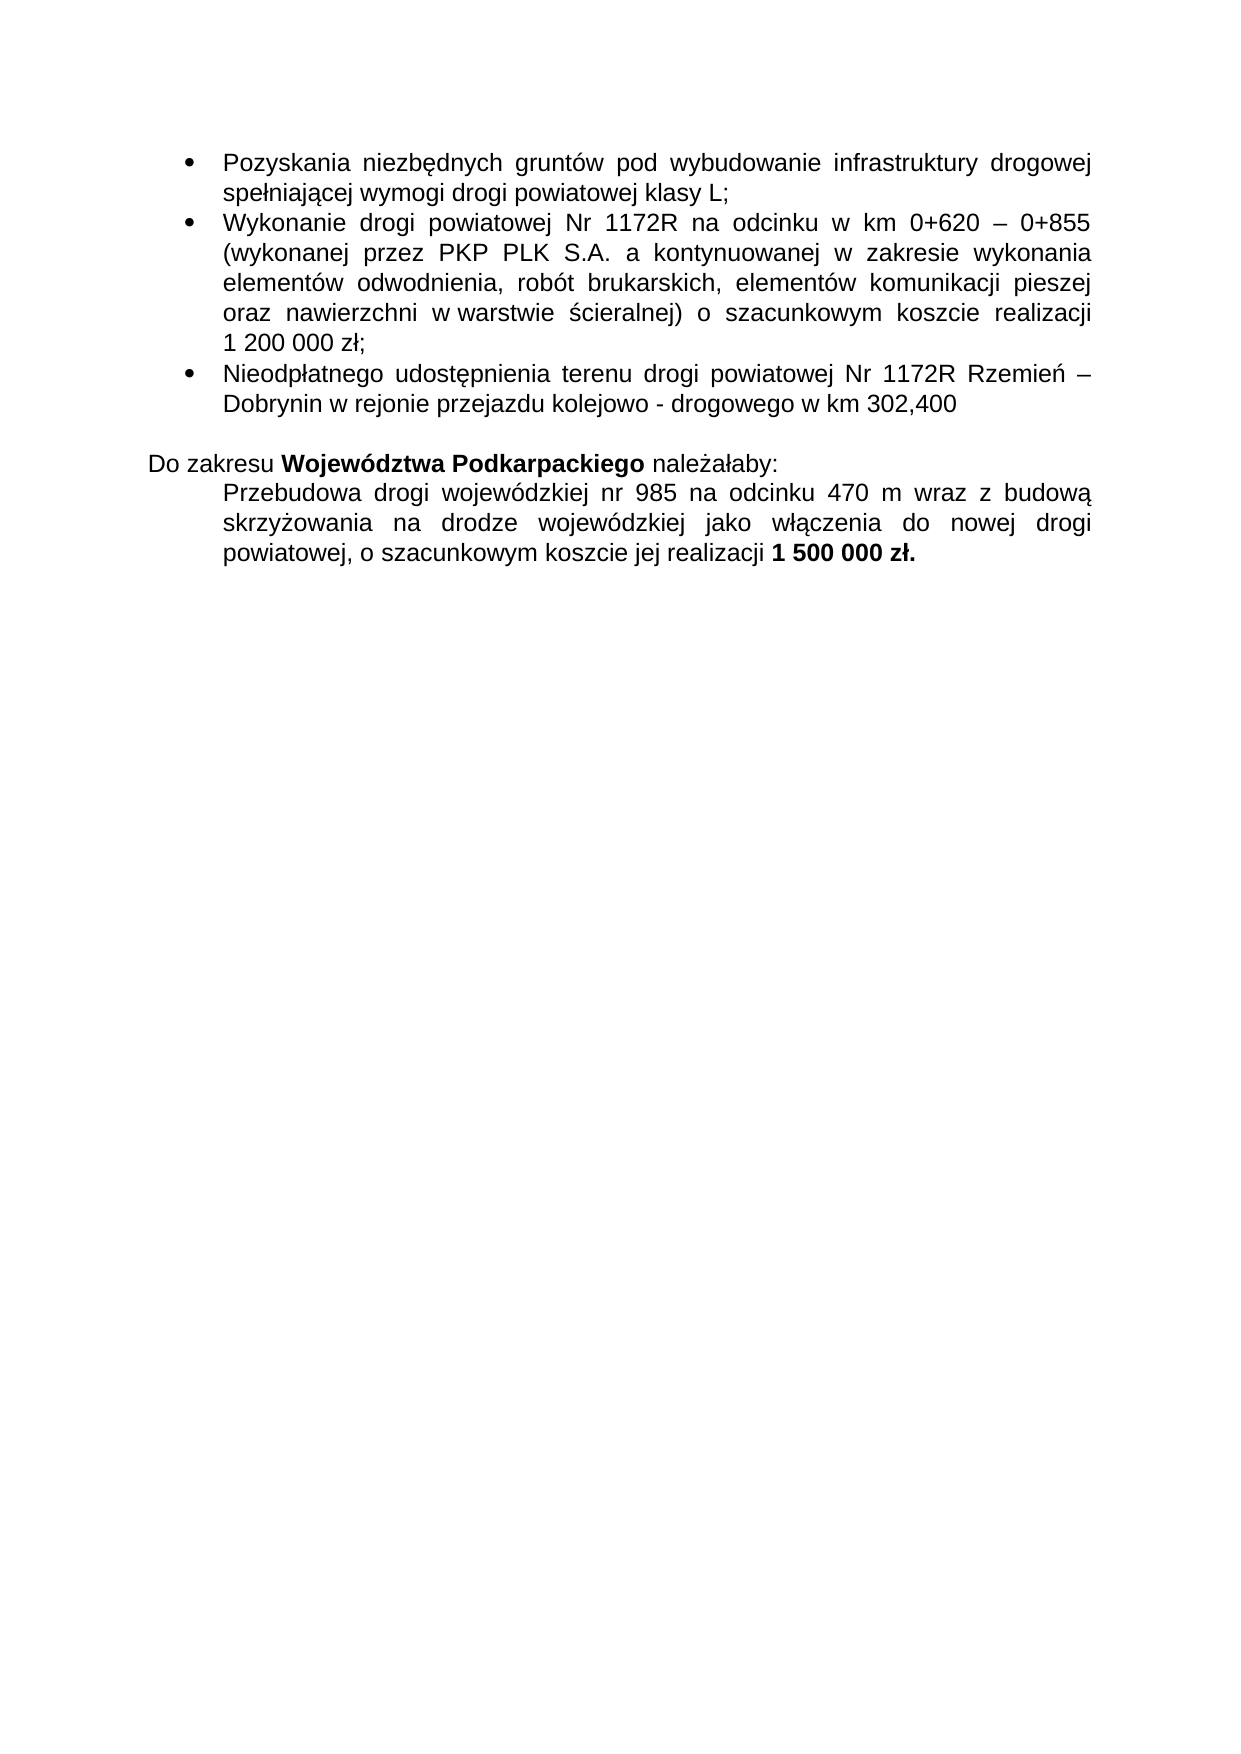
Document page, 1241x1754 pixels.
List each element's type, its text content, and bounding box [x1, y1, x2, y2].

text Do zakresu Województwa Podkarpackiego należałaby: [148, 449, 1093, 478]
text Przebudowa drogi wojewódzkiej nr 985 na odcinku 470 m wraz z budową skrzyżowania na drodze wojewódzkiej jako włączenia do nowej drogi powiatowej, o szacunkowym koszcie jej realizacji 1 500 000 zł. [223, 478, 1093, 567]
list Nieodpłatnego udostępnienia terenu drogi powiatowej Nr 1172R Rzemień – Dobrynin w rejonie przejazdu kolejowo - drogowego w km 302,400 [185, 358, 1093, 417]
list Pozyskania niezbędnych gruntów pod wybudowanie infrastruktury drogowej spełniającej wymogi drogi powiatowej klasy L; [185, 148, 1093, 207]
list Wykonanie drogi powiatowej Nr 1172R na odcinku w km 0+620 – 0+855 (wykonanej przez PKP PLK S.A. a kontynuowanej w zakresie wykonania elementów odwodnienia, robót brukarskich, elementów komunikacji pieszej oraz nawierzchni w warstwie ścieralnej) o szacunkowym koszcie realizacji 1 200 000 zł; [185, 208, 1093, 357]
